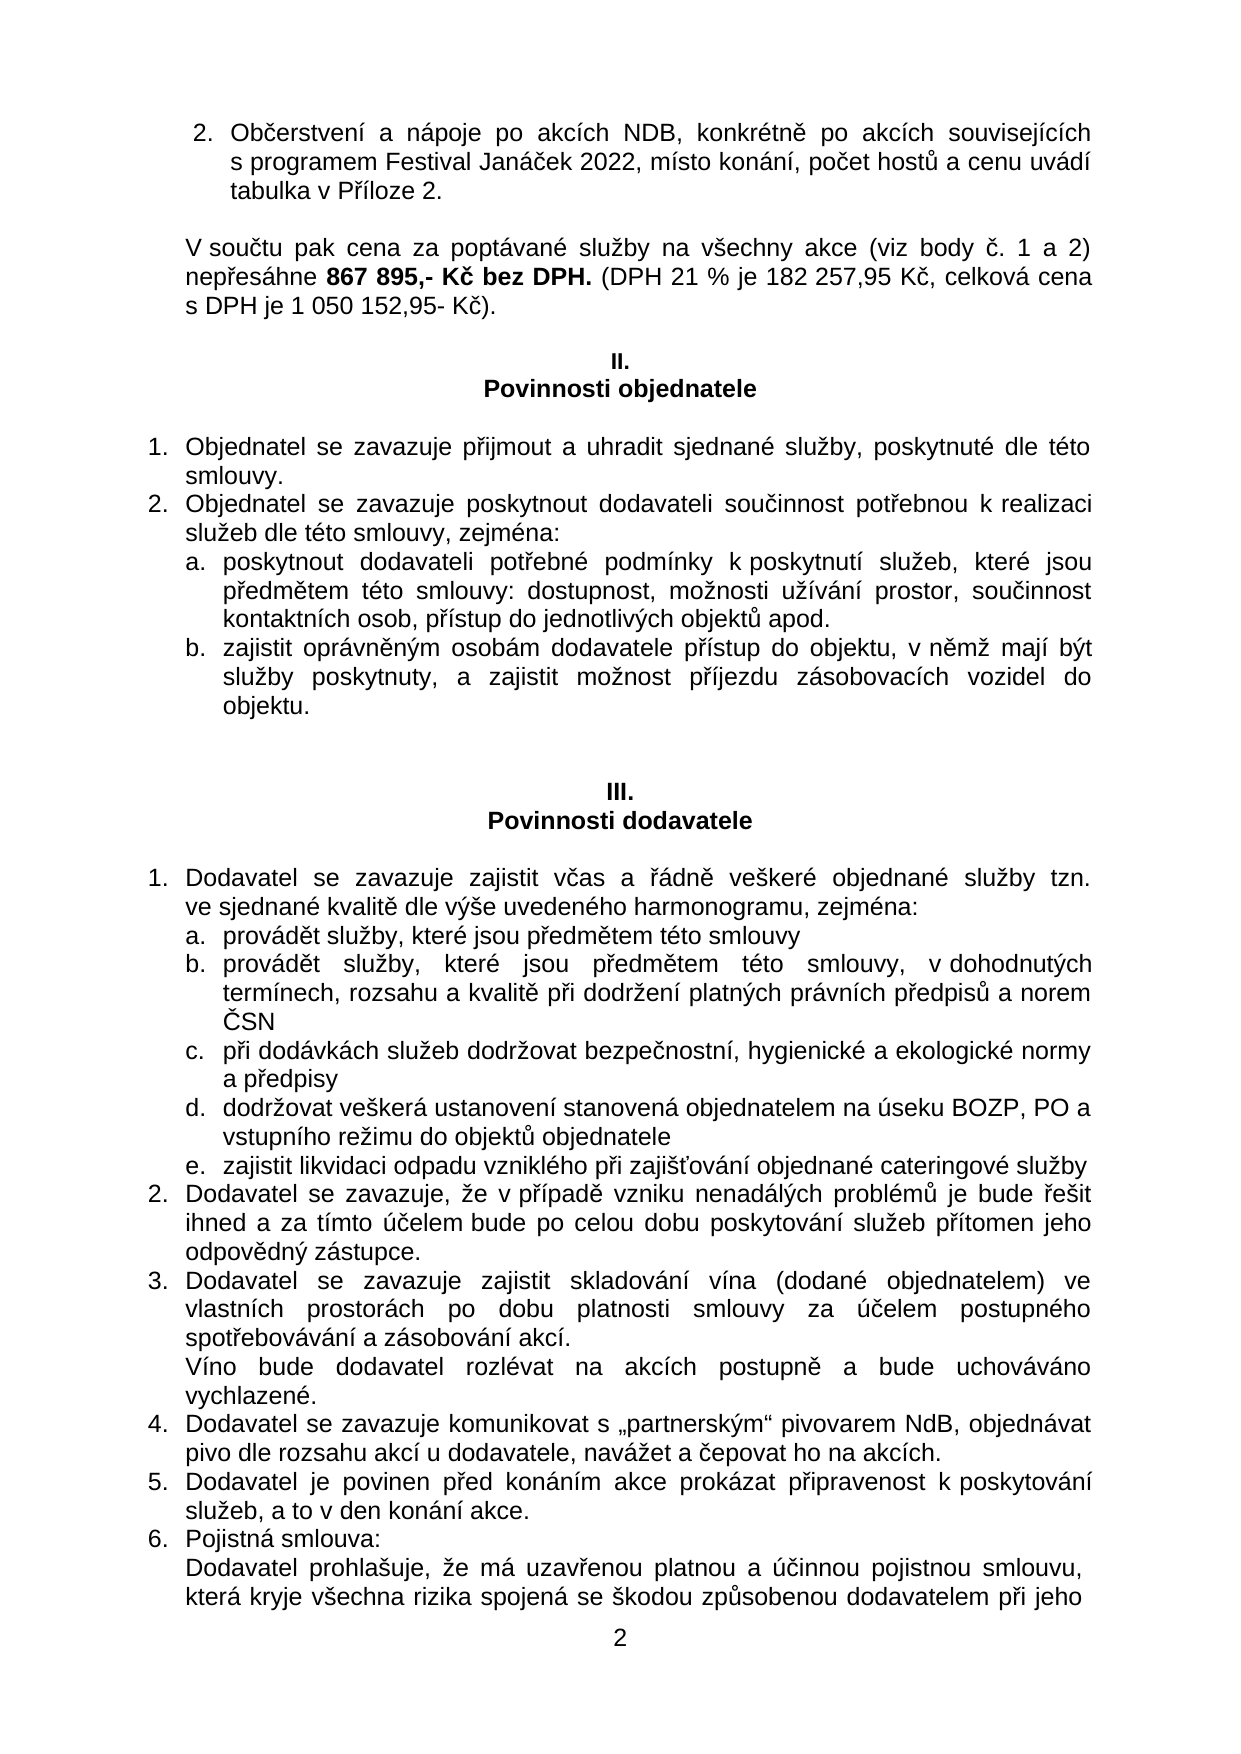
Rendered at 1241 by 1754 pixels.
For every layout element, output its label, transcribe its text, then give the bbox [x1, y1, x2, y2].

text Víno bude dodavatel rozlévat na akcích postupně a bude uchováváno vychlazené. [185, 1352, 1092, 1409]
list provádět služby, které jsou předmětem této smlouvy, v dohodnutých termínech, rozsahu a kvalitě při dodržení platných právních předpisů a norem ČSN [185, 949, 1092, 1036]
list Objednatel se zavazuje přijmout a uhradit sjednané služby, poskytnuté dle této smlouvy. [148, 432, 1092, 489]
list Dodavatel se zavazuje, že v případě vzniku nenadálých problémů je bude řešit ihned a za tímto účelem bude po celou dobu poskytování služeb přítomen jeho odpovědný zástupce. [148, 1179, 1092, 1266]
list Občerstvení a nápoje po akcích NDB, konkrétně po akcích souvisejících s programem Festival Janáček 2022, místo konání, počet hostů a cenu uvádí tabulka v Příloze 2. [193, 118, 1092, 204]
list Pojistná smlouva: [148, 1524, 1092, 1553]
list zajistit likvidaci odpadu vzniklého při zajišťování objednané cateringové služby [185, 1151, 1092, 1179]
list Dodavatel je povinen před konáním akce prokázat připravenost k poskytování služeb, a to v den konání akce. [148, 1467, 1092, 1524]
list při dodávkách služeb dodržovat bezpečnostní, hygienické a ekologické normy a předpisy [185, 1036, 1092, 1093]
list Dodavatel se zavazuje zajistit včas a řádně veškeré objednané služby tzn. ve sjednané kvalitě dle výše uvedeného harmonogramu, zejména: [148, 863, 1092, 921]
list provádět služby, které jsou předmětem této smlouvy [185, 921, 1092, 949]
list poskytnout dodavateli potřebné podmínky k poskytnutí služeb, které jsou předmětem této smlouvy: dostupnost, možnosti užívání prostor, součinnost kontaktních osob, přístup do jednotlivých objektů apod. [185, 547, 1092, 633]
text Povinnosti dodavatele [148, 806, 1092, 834]
list dodržovat veškerá ustanovení stanovená objednatelem na úseku BOZP, PO a vstupního režimu do objektů objednatele [185, 1093, 1092, 1151]
list Dodavatel se zavazuje komunikovat s „partnerským“ pivovarem NdB, objednávat pivo dle rozsahu akcí u dodavatele, navážet a čepovat ho na akcích. [148, 1409, 1092, 1467]
text II. [148, 348, 1092, 374]
text V součtu pak cena za poptávané služby na všechny akce (viz body č. 1 a 2) nepřesáhne 867 895,- Kč bez DPH. (DPH 21 % je 182 257,95 Kč, celková cena s DPH je 1 050 152,95- Kč). [185, 233, 1092, 319]
list Objednatel se zavazuje poskytnout dodavateli součinnost potřebnou k realizaci služeb dle této smlouvy, zejména: [148, 489, 1092, 547]
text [185, 1553, 1084, 1611]
text Povinnosti objednatele [148, 374, 1092, 403]
text III. [148, 777, 1092, 806]
list zajistit oprávněným osobám dodavatele přístup do objektu, v němž mají být služby poskytnuty, a zajistit možnost příjezdu zásobovacích vozidel do objektu. [185, 633, 1092, 719]
list Dodavatel se zavazuje zajistit skladování vína (dodané objednatelem) ve vlastních prostorách po dobu platnosti smlouvy za účelem postupného spotřebovávání a zásobování akcí. [148, 1266, 1092, 1352]
